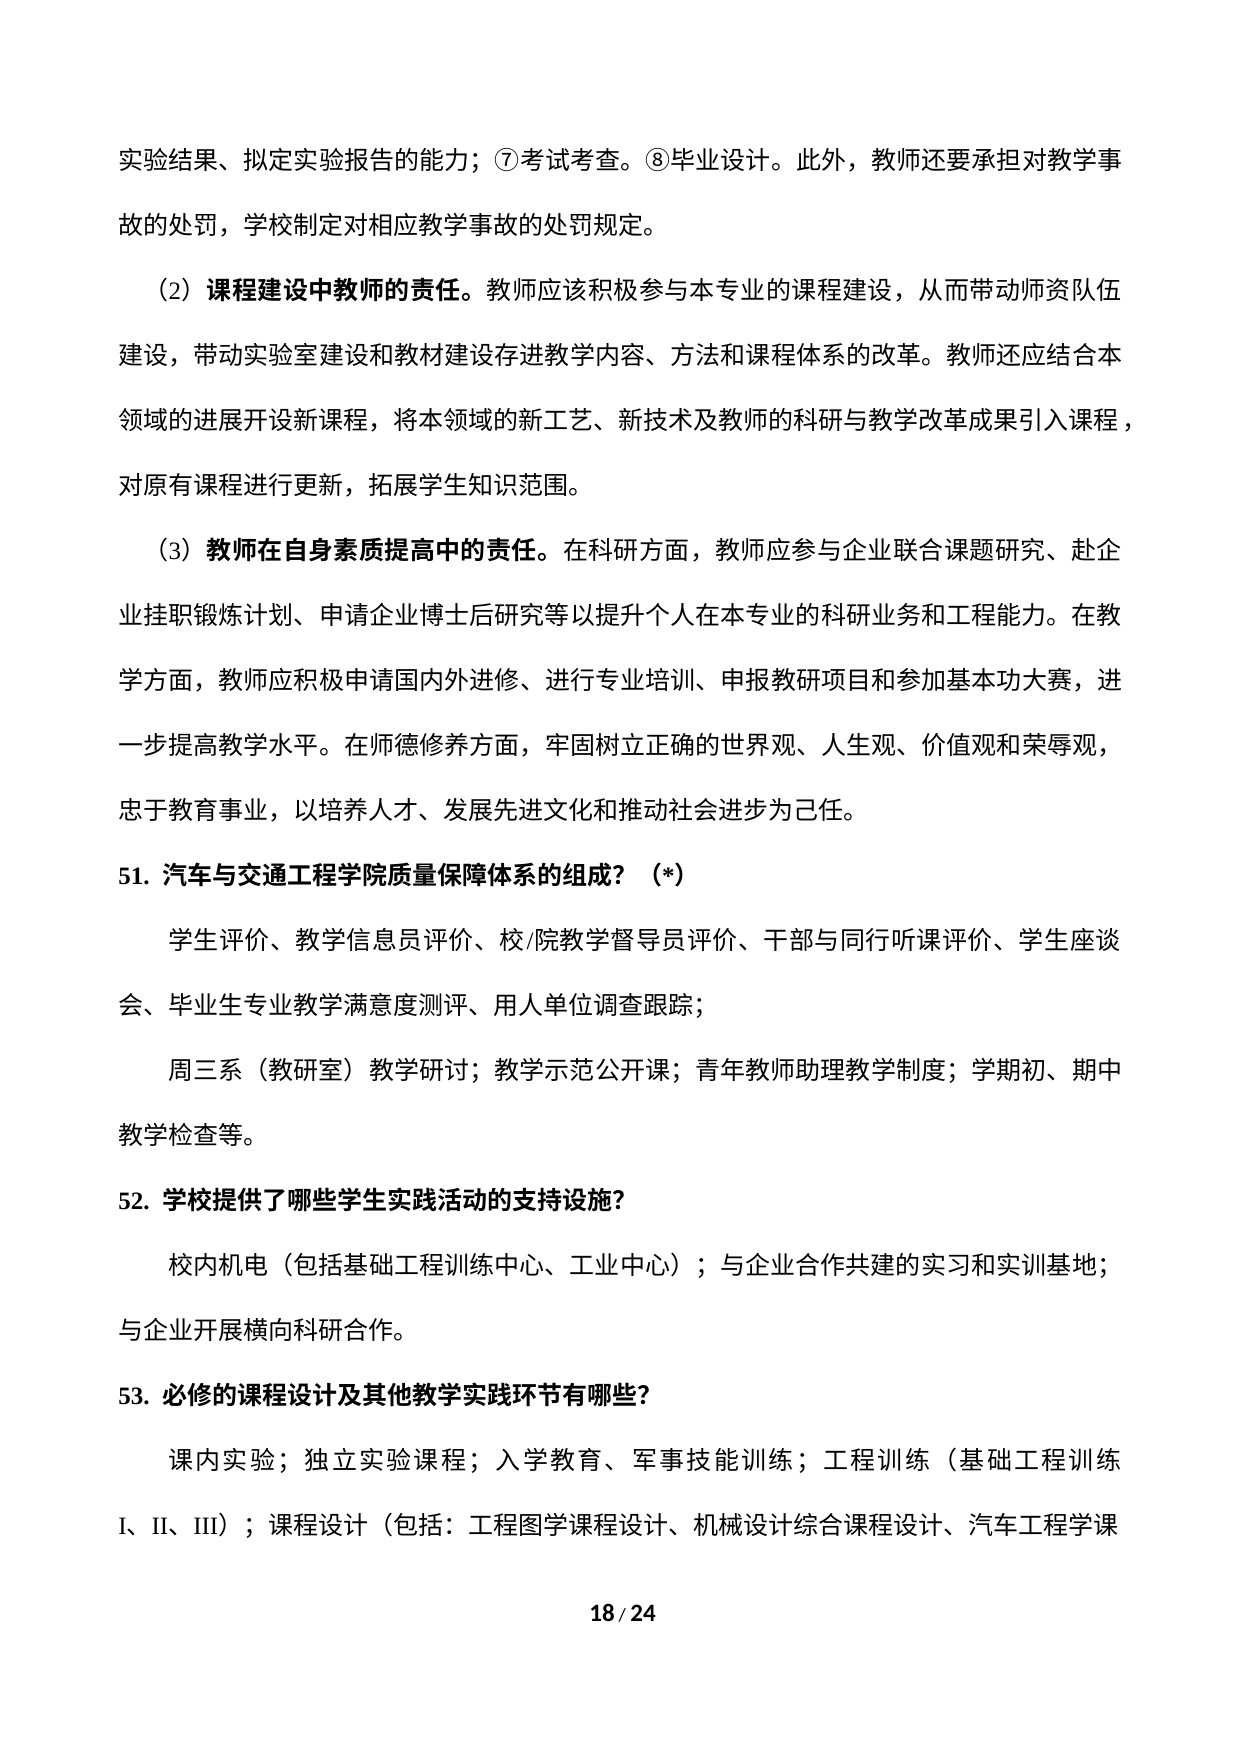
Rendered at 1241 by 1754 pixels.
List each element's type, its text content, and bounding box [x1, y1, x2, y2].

list 周三系（教研室）教学研讨；教学示范公开课；青年教师助理教学制度；学期初、期中教学检查等。 [118, 1036, 1122, 1166]
list （3）教师在自身素质提高中的责任。在科研方面，教师应参与企业联合课题研究、赴企业挂职锻炼计划、申请企业博士后研究等以提升个人在本专业的科研业务和工程能力。在教学方面，教师应积极申请国内外进修、进行专业培训、申报教研项目和参加基本功大赛，进一步提高教学水平。在师德修养方面，牢固树立正确的世界观、人生观、价值观和荣辱观，忠于教育事业，以培养人才、发展先进文化和推动社会进步为己任。 [118, 516, 1122, 841]
list 汽车与交通工程学院质量保障体系的组成？（*） [118, 841, 1122, 906]
list 学生评价、教学信息员评价、校/院教学督导员评价、干部与同行听课评价、学生座谈会、毕业生专业教学满意度测评、用人单位调查跟踪； [118, 906, 1122, 1036]
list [118, 1426, 1122, 1556]
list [118, 126, 1122, 256]
list 必修的课程设计及其他教学实践环节有哪些？ [118, 1361, 1122, 1426]
list 校内机电（包括基础工程训练中心、工业中心）；与企业合作共建的实习和实训基地；与企业开展横向科研合作。 [118, 1231, 1122, 1361]
list 学校提供了哪些学生实践活动的支持设施？ [118, 1166, 1122, 1231]
list （2）课程建设中教师的责任。教师应该积极参与本专业的课程建设，从而带动师资队伍建设，带动实验室建设和教材建设存进教学内容、方法和课程体系的改革。教师还应结合本领域的进展开设新课程，将本领域的新工艺、新技术及教师的科研与教学改革成果引入课程，对原有课程进行更新，拓展学生知识范围。 [118, 256, 1122, 516]
